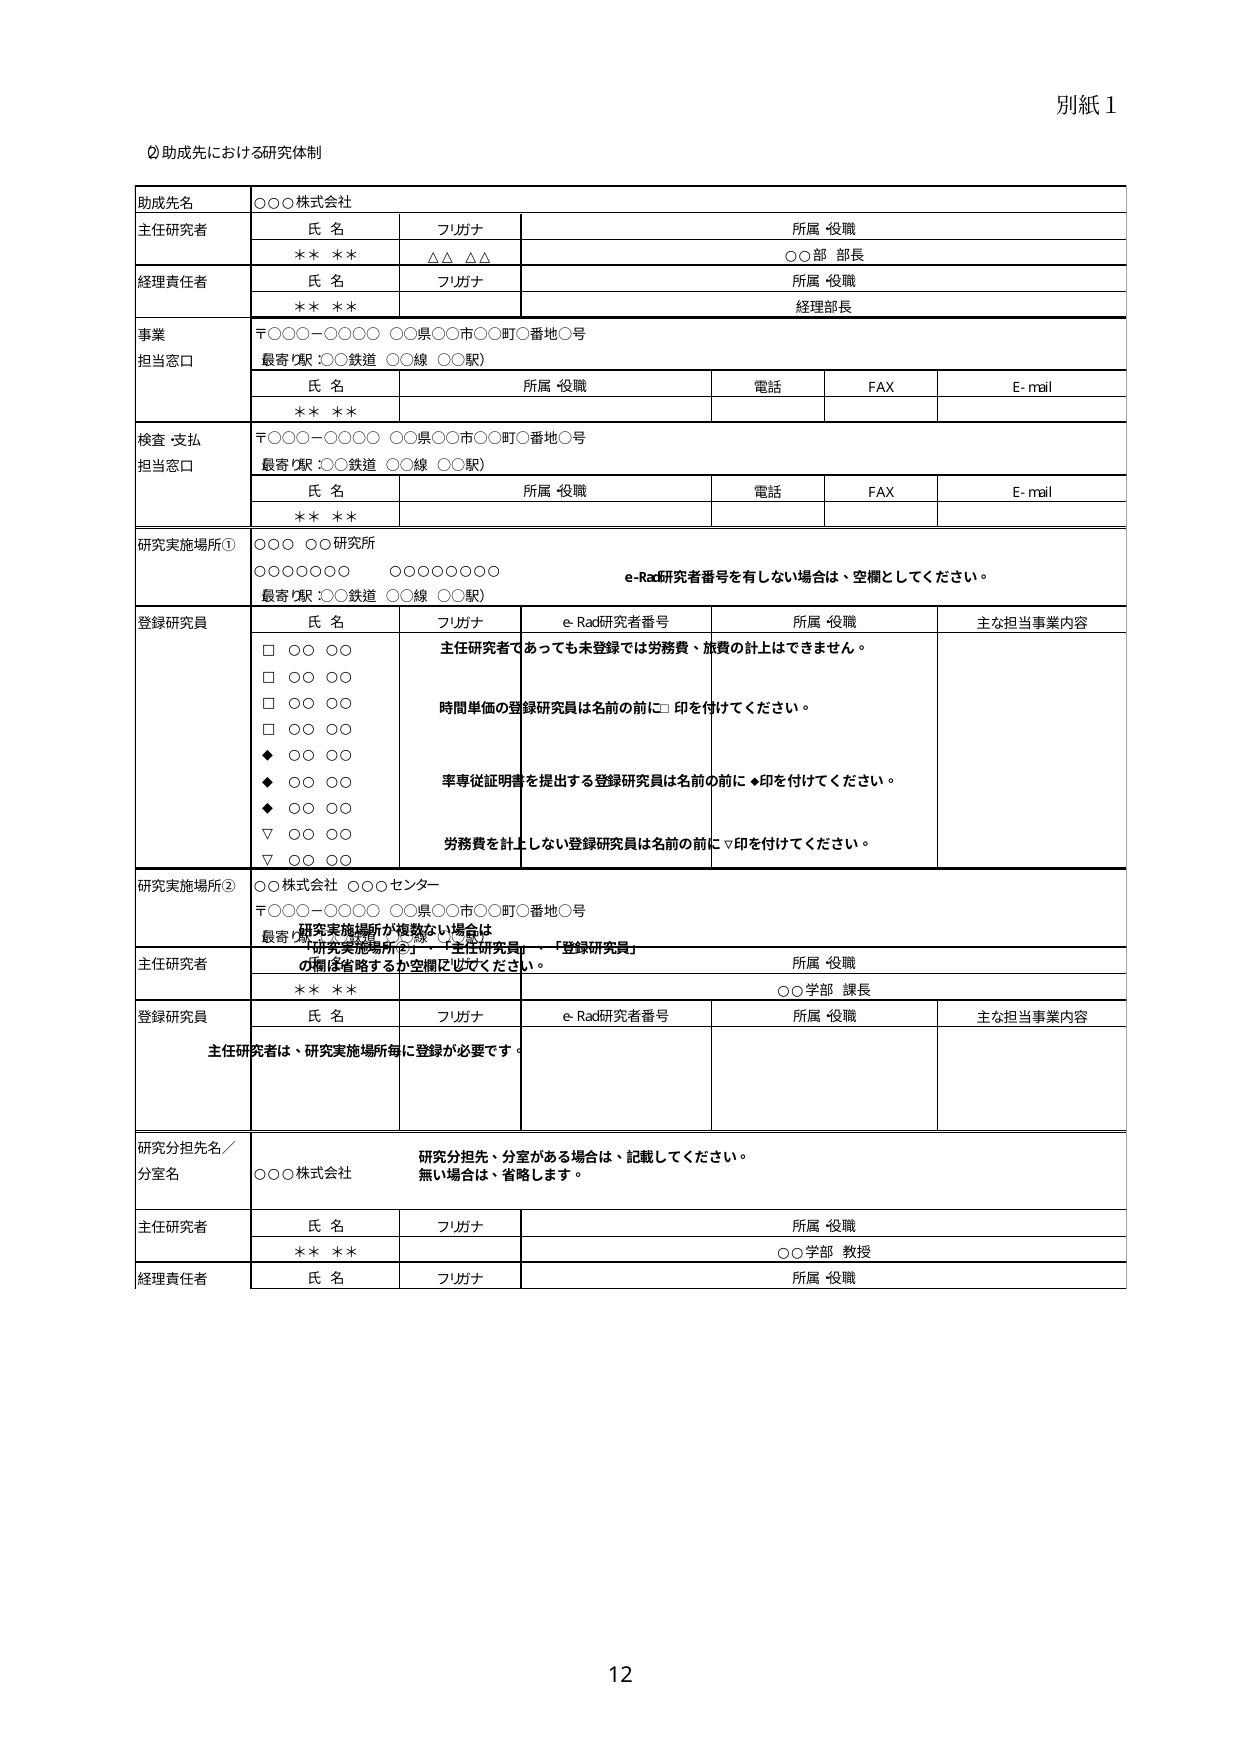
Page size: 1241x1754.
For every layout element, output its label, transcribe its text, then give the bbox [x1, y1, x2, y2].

text 別紙１ [118, 89, 1122, 120]
